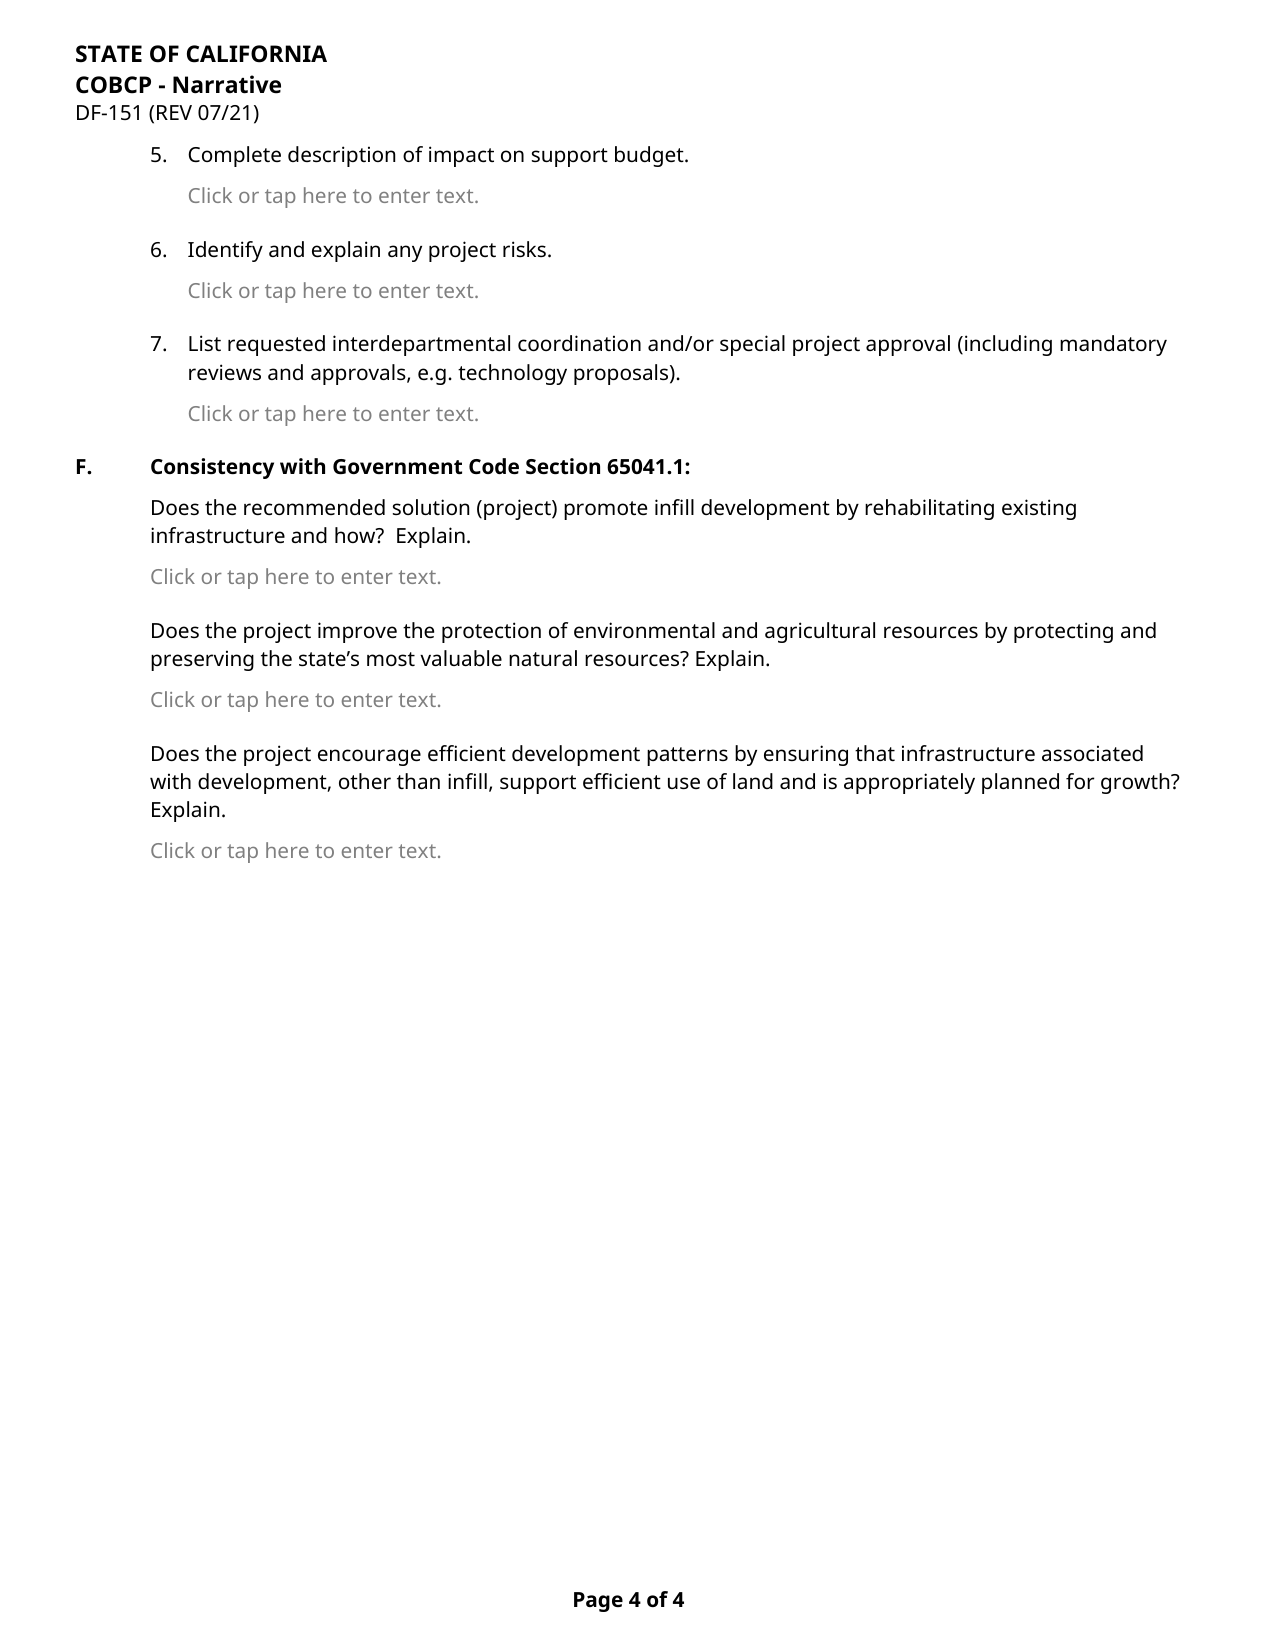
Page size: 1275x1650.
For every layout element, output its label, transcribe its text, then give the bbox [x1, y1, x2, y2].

list Identify and explain any project risks. [150, 235, 1181, 263]
list List requested interdepartmental coordination and/or special project approval (including mandatory reviews and approvals, e.g. technology proposals). [150, 329, 1181, 386]
text Does the recommended solution (project) promote infill development by rehabilitating existing infrastructure and how? Explain. [150, 493, 1181, 550]
text Does the project encourage efficient development patterns by ensuring that infrastructure associated with development, other than infill, support efficient use of land and is appropriately planned for growth? Explain. [150, 739, 1181, 824]
list Consistency with Government Code Section 65041.1: [75, 452, 1181, 481]
text Does the project improve the protection of environmental and agricultural resources by protecting and preserving the state’s most valuable natural resources? Explain. [150, 616, 1181, 673]
list Complete description of impact on support budget. [150, 141, 1181, 169]
